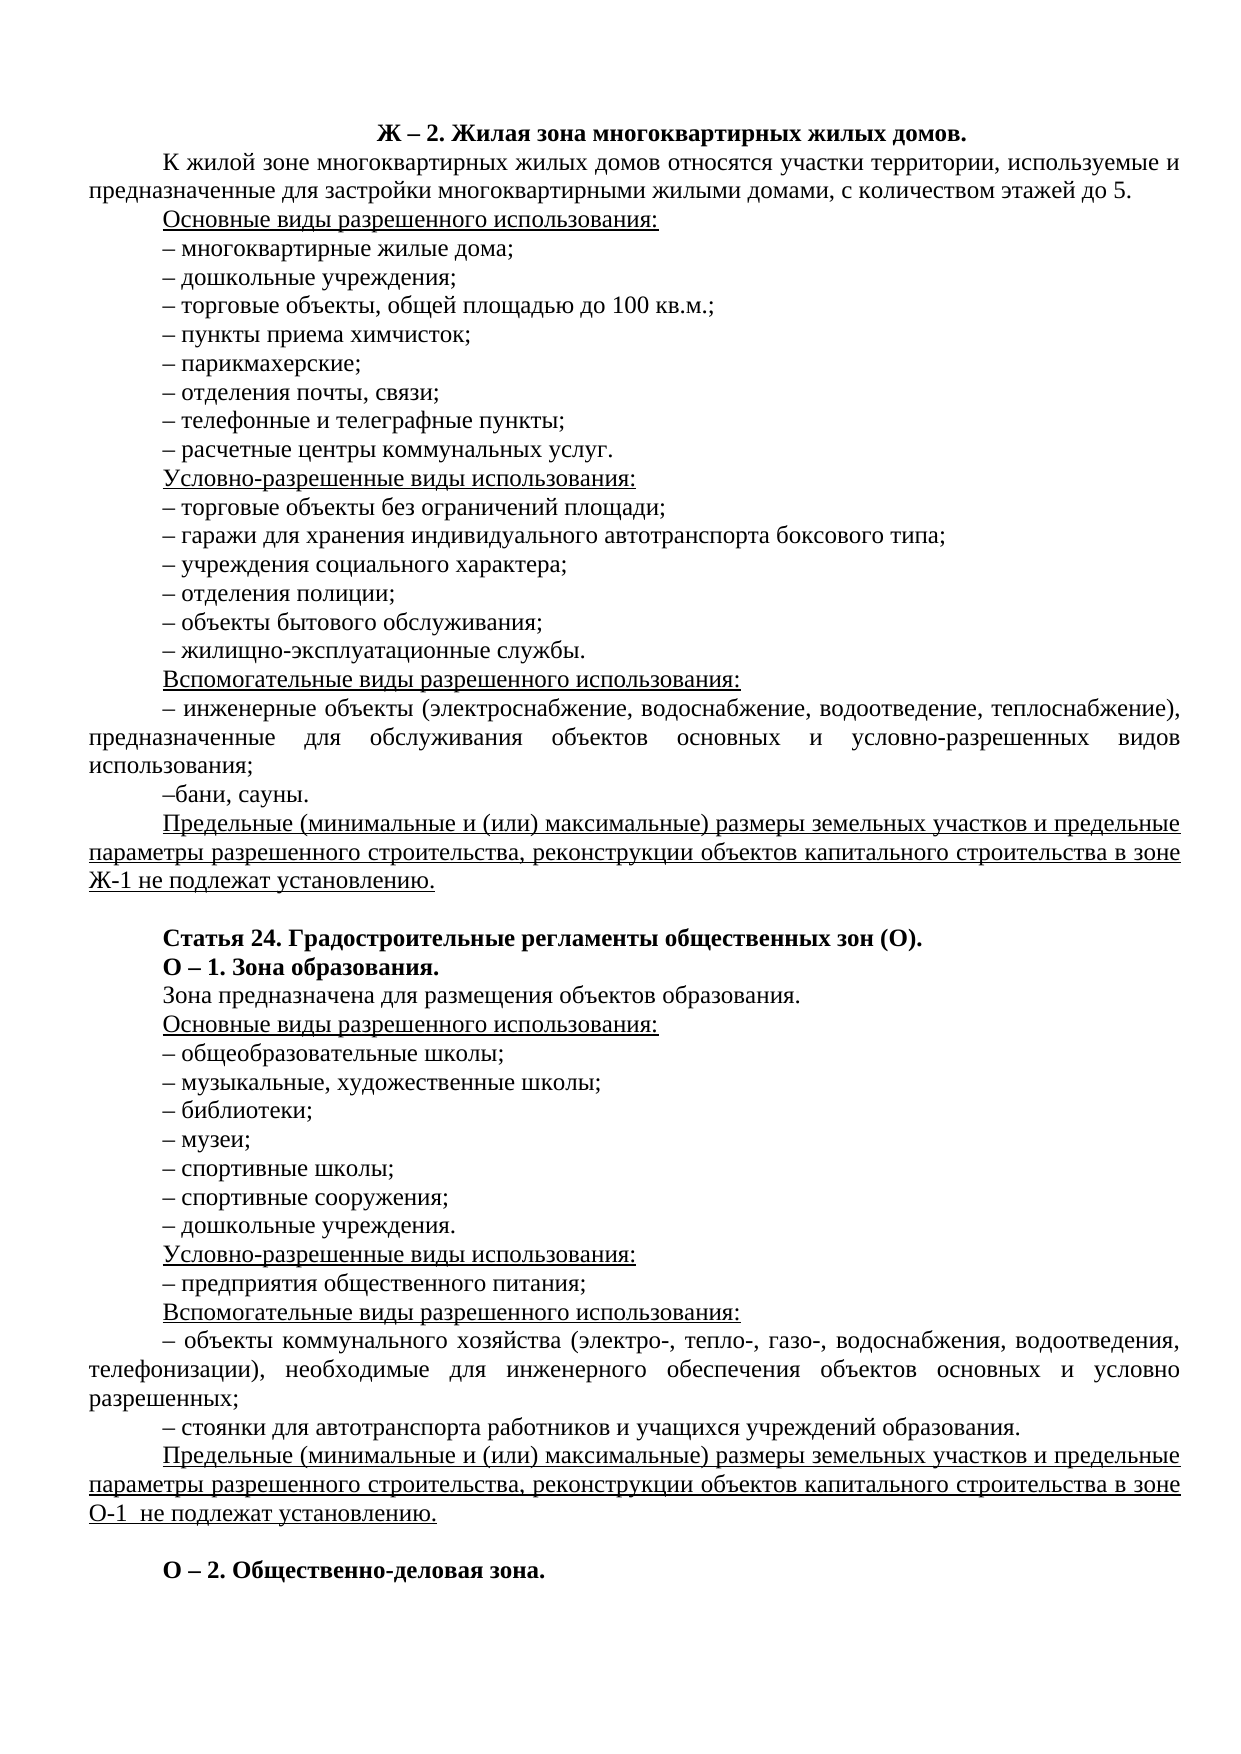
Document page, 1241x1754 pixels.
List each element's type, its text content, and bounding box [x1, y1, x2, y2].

text – объекты бытового обслуживания; [89, 607, 1181, 636]
text Ж – 2. Жилая зона многоквартирных жилых домов. [89, 118, 1181, 147]
text – отделения почты, связи; [89, 377, 1181, 406]
text О – 2. Общественно-деловая зона. [89, 1556, 1181, 1584]
text – торговые объекты без ограничений площади; [89, 492, 1181, 521]
text Зона предназначена для размещения объектов образования. [89, 981, 1181, 1009]
text – отделения полиции; [89, 578, 1181, 607]
text – учреждения социального характера; [89, 549, 1181, 578]
text Статья 24. Градостроительные регламенты общественных зон (О). [89, 923, 1181, 952]
text – жилищно-эксплуатационные службы. [89, 636, 1181, 664]
text Вспомогательные виды разрешенного использования: [89, 1297, 1181, 1326]
text – многоквартирные жилые дома; [89, 233, 1181, 262]
text Предельные (минимальные и (или) максимальные) размеры земельных участков и предельные параметры разрешенного строительства, реконструкции объектов капитального строительства в зоне Ж-1 не подлежат установлению. [89, 808, 1181, 862]
text К жилой зоне многоквартирных жилых домов относятся участки территории, используемые и предназначенные для застройки многоквартирными жилыми домами, с количеством этажей до 5. [89, 147, 1181, 204]
text Предельные (минимальные и (или) максимальные) размеры земельных участков и предельные параметры разрешенного строительства, реконструкции объектов капитального строительства в зоне Ж-1 не подлежат установлению. [89, 863, 1181, 894]
text –бани, сауны. [89, 779, 1181, 808]
text – пункты приема химчисток; [89, 319, 1181, 348]
text Условно-разрешенные виды использования: [89, 1239, 1181, 1268]
text Основные виды разрешенного использования: [89, 204, 1181, 233]
text – парикмахерские; [89, 348, 1181, 377]
text – расчетные центры коммунальных услуг. [89, 434, 1181, 463]
text – музыкальные, художественные школы; [89, 1067, 1181, 1096]
text – предприятия общественного питания; [89, 1268, 1181, 1297]
text – спортивные сооружения; [89, 1182, 1181, 1211]
text – общеобразовательные школы; [89, 1038, 1181, 1067]
text – торговые объекты, общей площадью до 100 кв.м.; [89, 291, 1181, 319]
text Вспомогательные виды разрешенного использования: [89, 664, 1181, 693]
text – объекты коммунального хозяйства (электро-, тепло-, газо-, водоснабжения, водоотведения, телефонизации), необходимые для инженерного обеспечения объектов основных и условно разрешенных; [89, 1326, 1181, 1412]
text – стоянки для автотранспорта работников и учащихся учреждений образования. [89, 1412, 1181, 1441]
text Основные виды разрешенного использования: [89, 1009, 1181, 1038]
text Условно-разрешенные виды использования: [89, 463, 1181, 492]
text Предельные (минимальные и (или) максимальные) размеры земельных участков и предельные параметры разрешенного строительства, реконструкции объектов капитального строительства в зоне О-1 не подлежат установлению. [89, 1496, 1181, 1527]
text – дошкольные учреждения. [89, 1211, 1181, 1239]
text – музеи; [89, 1124, 1181, 1153]
text – инженерные объекты (электроснабжение, водоснабжение, водоотведение, теплоснабжение), предназначенные для обслуживания объектов основных и условно-разрешенных видов использования; [89, 693, 1181, 779]
text Предельные (минимальные и (или) максимальные) размеры земельных участков и предельные параметры разрешенного строительства, реконструкции объектов капитального строительства в зоне О-1 не подлежат установлению. [89, 1441, 1181, 1494]
text – дошкольные учреждения; [89, 262, 1181, 291]
text – гаражи для хранения индивидуального автотранспорта боксового типа; [89, 521, 1181, 549]
text О – 1. Зона образования. [89, 952, 1181, 981]
text – спортивные школы; [89, 1153, 1181, 1182]
text – телефонные и телеграфные пункты; [89, 406, 1181, 434]
text – библиотеки; [89, 1096, 1181, 1124]
